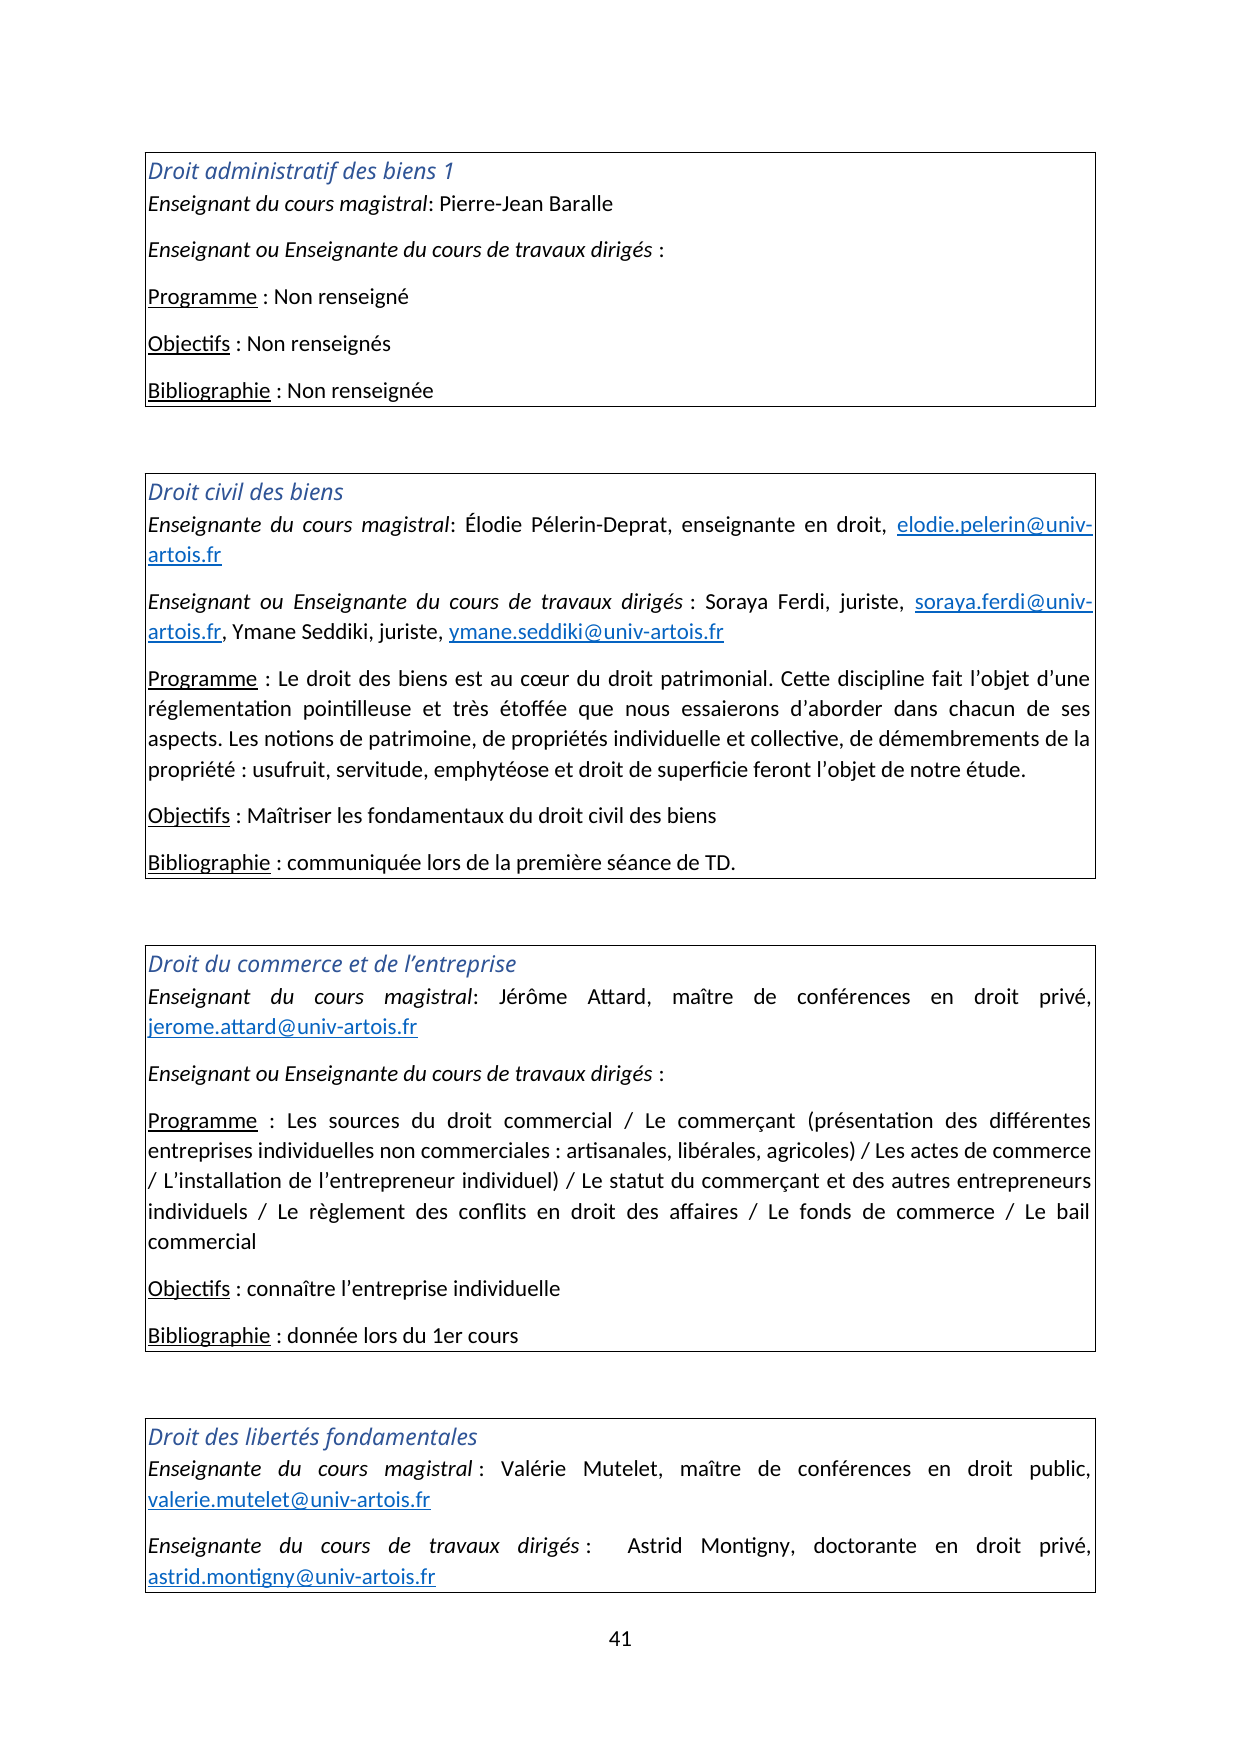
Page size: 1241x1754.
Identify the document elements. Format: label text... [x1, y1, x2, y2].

text Bibliographie : communiquée lors de la première séance de TD. [146, 845, 1095, 878]
text Enseignant ou Enseignante du cours de travaux dirigés : [146, 1056, 1095, 1087]
text Enseignante du cours magistral: Élodie Pélerin-Deprat, enseignante en droit, elodie.pelerin@univ-artois.fr [146, 507, 1095, 568]
text Programme : Non renseigné [146, 279, 1095, 310]
subtitle Droit des libertés fondamentales [146, 1419, 1095, 1451]
text Bibliographie : Non renseignée [146, 373, 1095, 406]
text Enseignante du cours magistral : Valérie Mutelet, maître de conférences en droit public, valerie.mutelet@univ-artois.fr [146, 1451, 1095, 1513]
text Programme : Le droit des biens est au cœur du droit patrimonial. Cette discipline fait l’objet d’une réglementation pointilleuse et très étoffée que nous essaierons d’aborder dans chacun de ses aspects. Les notions de patrimoine, de propriétés individuelle et collective, de démembrements de la propriété : usufruit, servitude, emphytéose et droit de superficie feront l’objet de notre étude. [146, 661, 1095, 783]
text Objectifs : connaître l’entreprise individuelle [146, 1271, 1095, 1302]
subtitle Droit du commerce et de l’entreprise [146, 946, 1095, 979]
subtitle Droit civil des biens [146, 474, 1095, 507]
text Enseignant du cours magistral: Jérôme Attard, maître de conférences en droit privé, jerome.attard@univ-artois.fr [146, 979, 1095, 1040]
text Enseignant ou Enseignante du cours de travaux dirigés : Soraya Ferdi, juriste, soraya.ferdi@univ-artois.fr, Ymane Seddiki, juriste, ymane.seddiki@univ-artois.fr [146, 584, 1095, 645]
text Enseignante du cours de travaux dirigés : Astrid Montigny, doctorante en droit privé, astrid.montigny@univ-artois.fr [146, 1528, 1095, 1592]
text Enseignant ou Enseignante du cours de travaux dirigés : [146, 232, 1095, 263]
text Bibliographie : donnée lors du 1er cours [146, 1318, 1095, 1351]
text Objectifs : Maîtriser les fondamentaux du droit civil des biens [146, 798, 1095, 829]
subtitle Droit administratif des biens 1 [146, 153, 1095, 186]
text Objectifs : Non renseignés [146, 326, 1095, 357]
text Programme : Les sources du droit commercial / Le commerçant (présentation des différentes entreprises individuelles non commerciales : artisanales, libérales, agricoles) / Les actes de commerce / L’installation de l’entrepreneur individuel) / Le statut du commerçant et des autres entrepreneurs individuels / Le règlement des conflits en droit des affaires / Le fonds de commerce / Le bail commercial [146, 1103, 1095, 1255]
text Enseignant du cours magistral: Pierre-Jean Baralle [146, 186, 1095, 217]
